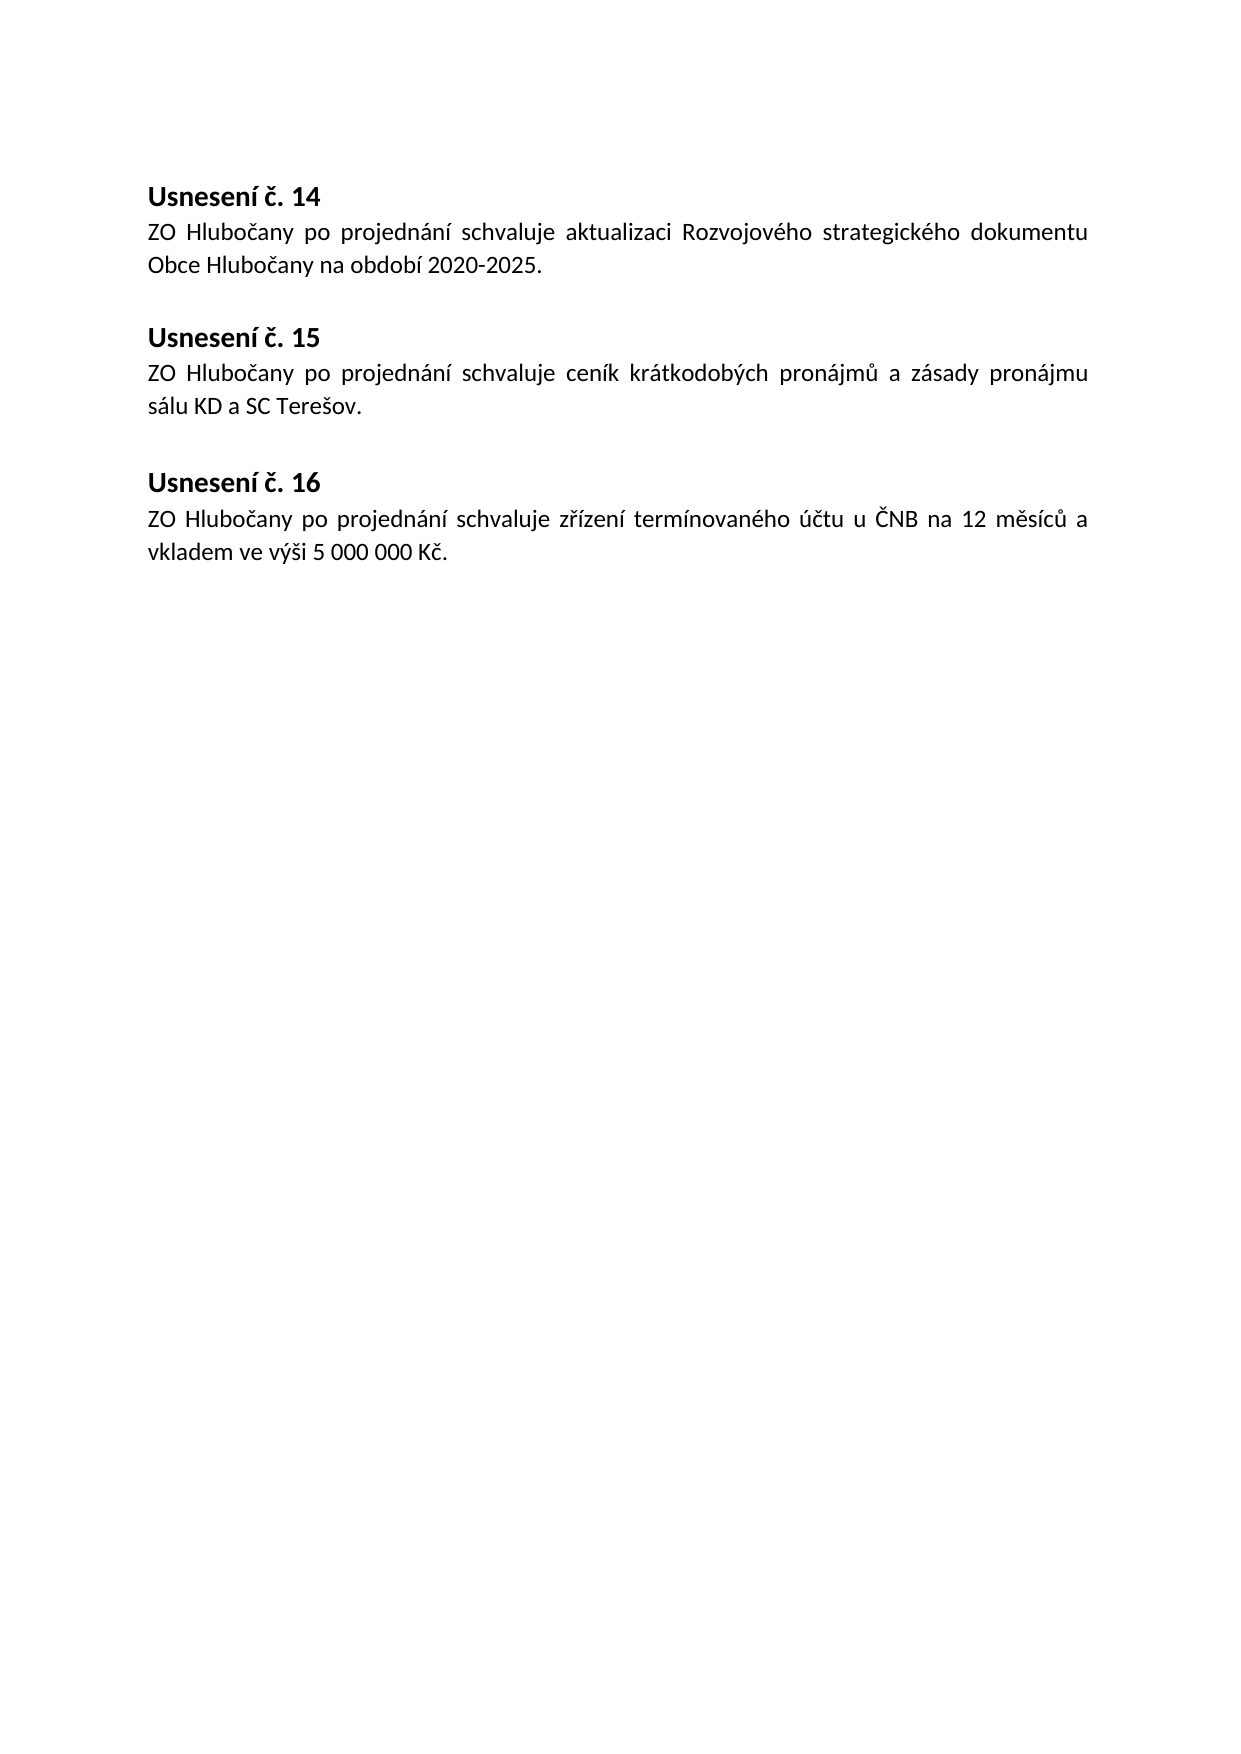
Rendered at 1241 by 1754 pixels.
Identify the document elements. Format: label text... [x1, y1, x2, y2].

text Usnesení č. 14 [148, 178, 1093, 213]
text ZO Hlubočany po projednání schvaluje aktualizaci Rozvojového strategického dokumentu Obce Hlubočany na období 2020-2025. [148, 216, 1088, 279]
text Usnesení č. 16 [148, 464, 1093, 500]
text ZO Hlubočany po projednání schvaluje zřízení termínovaného účtu u ČNB na 12 měsíců a vkladem ve výši 5 000 000 Kč. [148, 503, 1088, 566]
text Usnesení č. 15 [148, 319, 1093, 354]
text ZO Hlubočany po projednání schvaluje ceník krátkodobých pronájmů a zásady pronájmu sálu KD a SC Terešov. [148, 357, 1088, 421]
